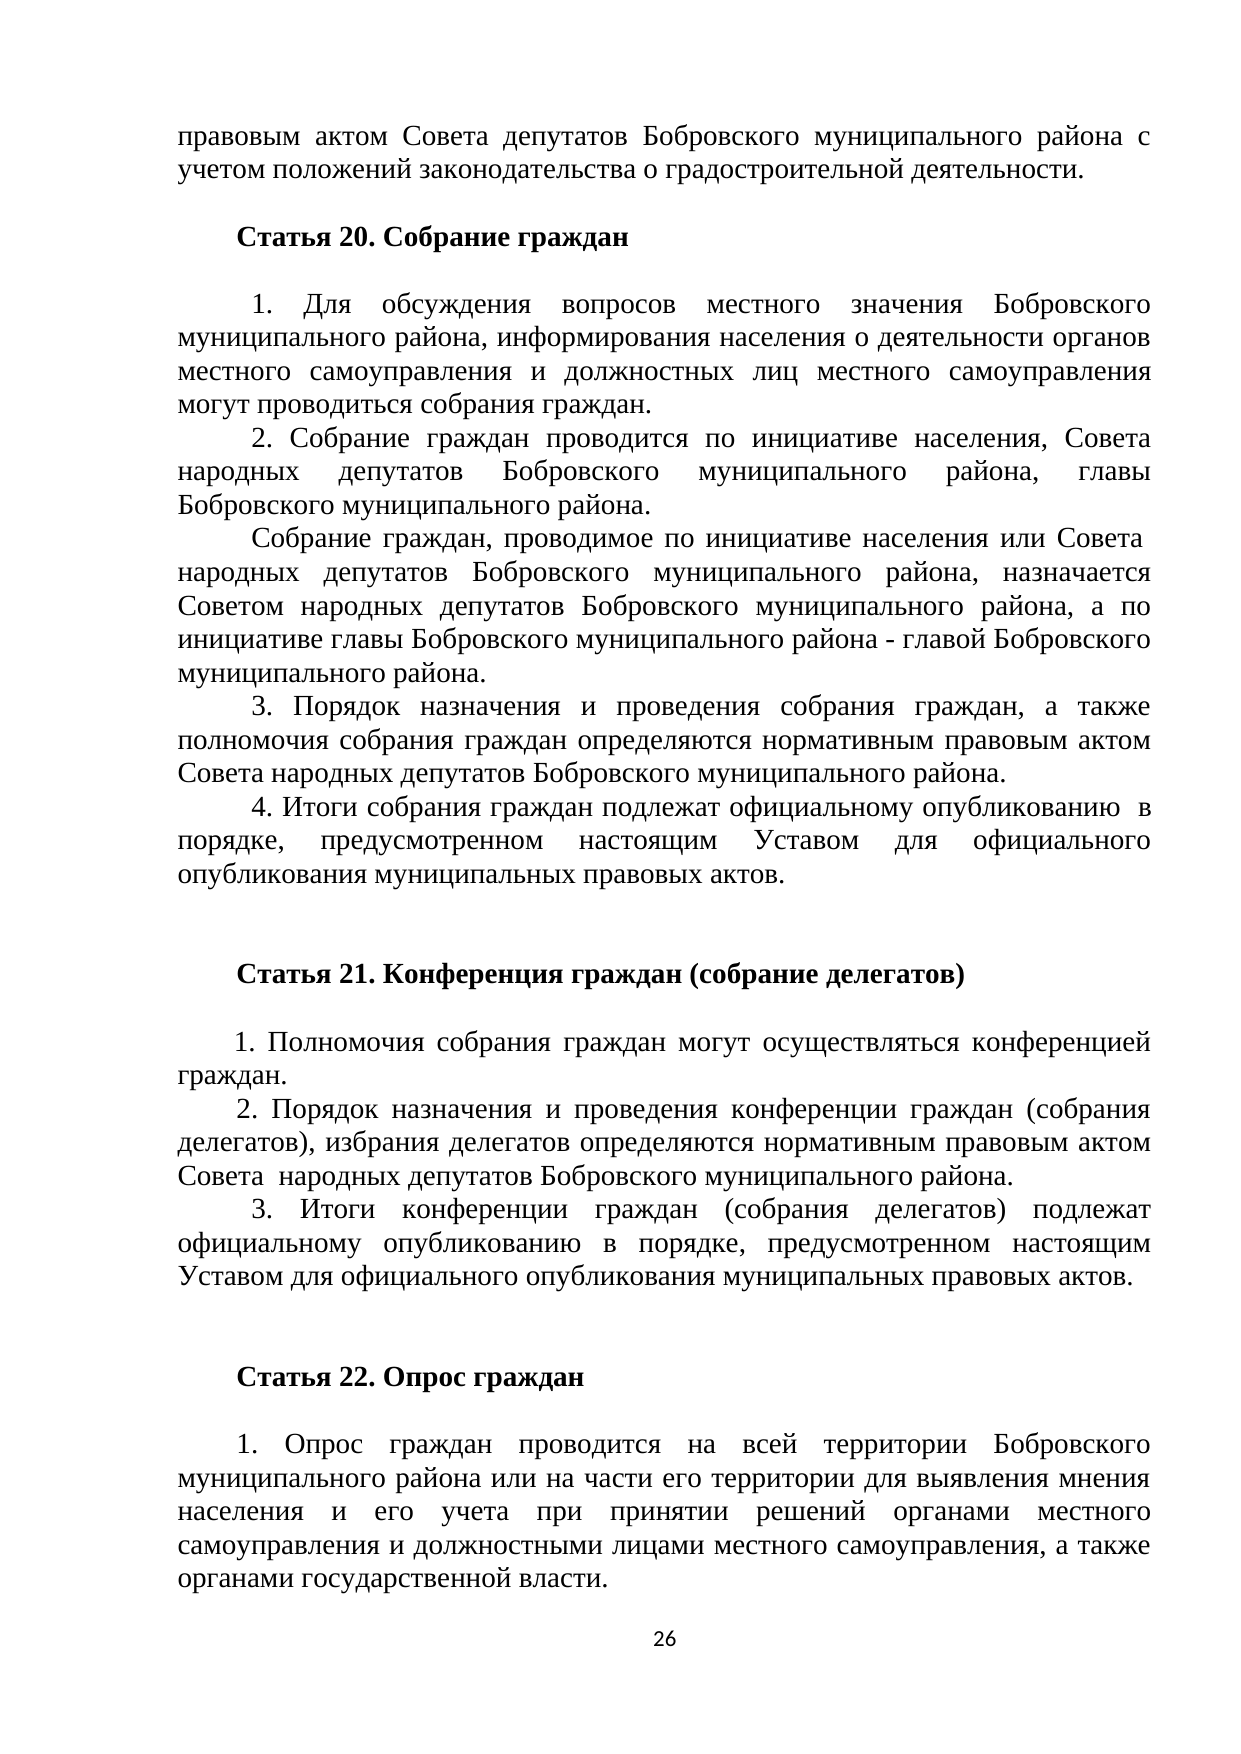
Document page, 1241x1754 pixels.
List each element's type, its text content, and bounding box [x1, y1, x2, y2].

text 1. Для обсуждения вопросов местного значения Бобровского муниципального района, информирования населения о деятельности органов местного самоуправления и должностных лиц местного самоуправления могут проводиться собрания граждан. [177, 286, 1152, 420]
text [177, 118, 1152, 185]
text Статья 22. Опрос граждан [177, 1359, 1152, 1393]
text 2. Порядок назначения и проведения конференции граждан (собрания делегатов), избрания делегатов определяются нормативным правовым актом Совета народных депутатов Бобровского муниципального района. [177, 1091, 1152, 1191]
text Статья 20. Собрание граждан [177, 219, 1152, 252]
text 3. Итоги конференции граждан (собрания делегатов) подлежат официальному опубликованию в порядке, предусмотренном настоящим Уставом для официального опубликования муниципальных правовых актов. [177, 1191, 1152, 1292]
text 4. Итоги собрания граждан подлежат официальному опубликованию в порядке, предусмотренном настоящим Уставом для официального опубликования муниципальных правовых актов. [177, 789, 1152, 889]
text 1. Полномочия собрания граждан могут осуществляться конференцией граждан. [177, 1024, 1152, 1091]
text 3. Порядок назначения и проведения собрания граждан, а также полномочия собрания граждан определяются нормативным правовым актом Совета народных депутатов Бобровского муниципального района. [177, 688, 1152, 789]
text 2. Собрание граждан проводится по инициативе населения, Совета народных депутатов Бобровского муниципального района, главы Бобровского муниципального района. [177, 420, 1152, 521]
text 1. Опрос граждан проводится на всей территории Бобровского муниципального района или на части его территории для выявления мнения населения и его учета при принятии решений органами местного самоуправления и должностными лицами местного самоуправления, а также органами государственной власти. [177, 1426, 1152, 1594]
text Собрание граждан, проводимое по инициативе населения или Совета народных депутатов Бобровского муниципального района, назначается Советом народных депутатов Бобровского муниципального района, а по инициативе главы Бобровского муниципального района - главой Бобровского муниципального района. [177, 521, 1152, 688]
text Статья 21. Конференция граждан (собрание делегатов) [177, 957, 1152, 990]
